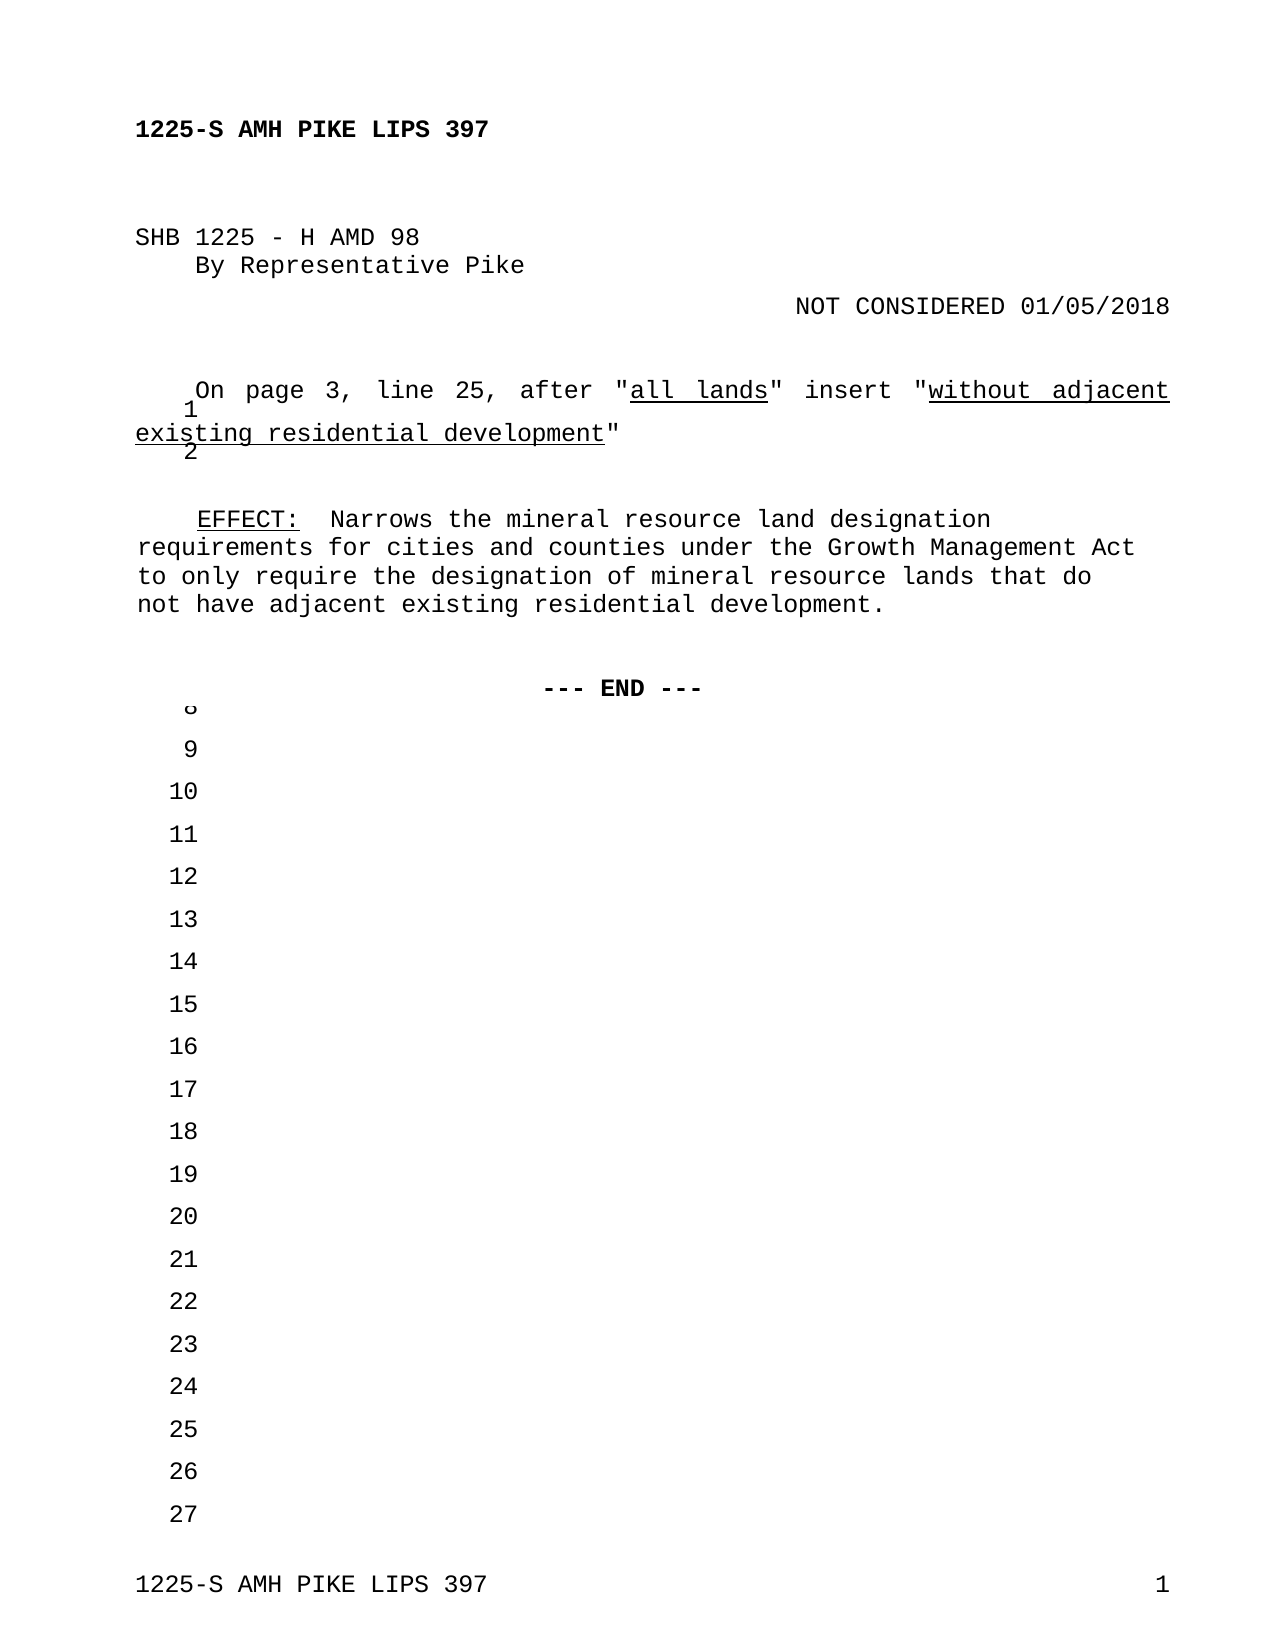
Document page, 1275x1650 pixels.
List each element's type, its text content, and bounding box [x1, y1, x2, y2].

text - [135, 224, 1170, 252]
text On page 3, line 25, after "all lands" insert "without adjacent existing residential development" [135, 365, 1170, 450]
text --- END --- [75, 662, 1170, 705]
